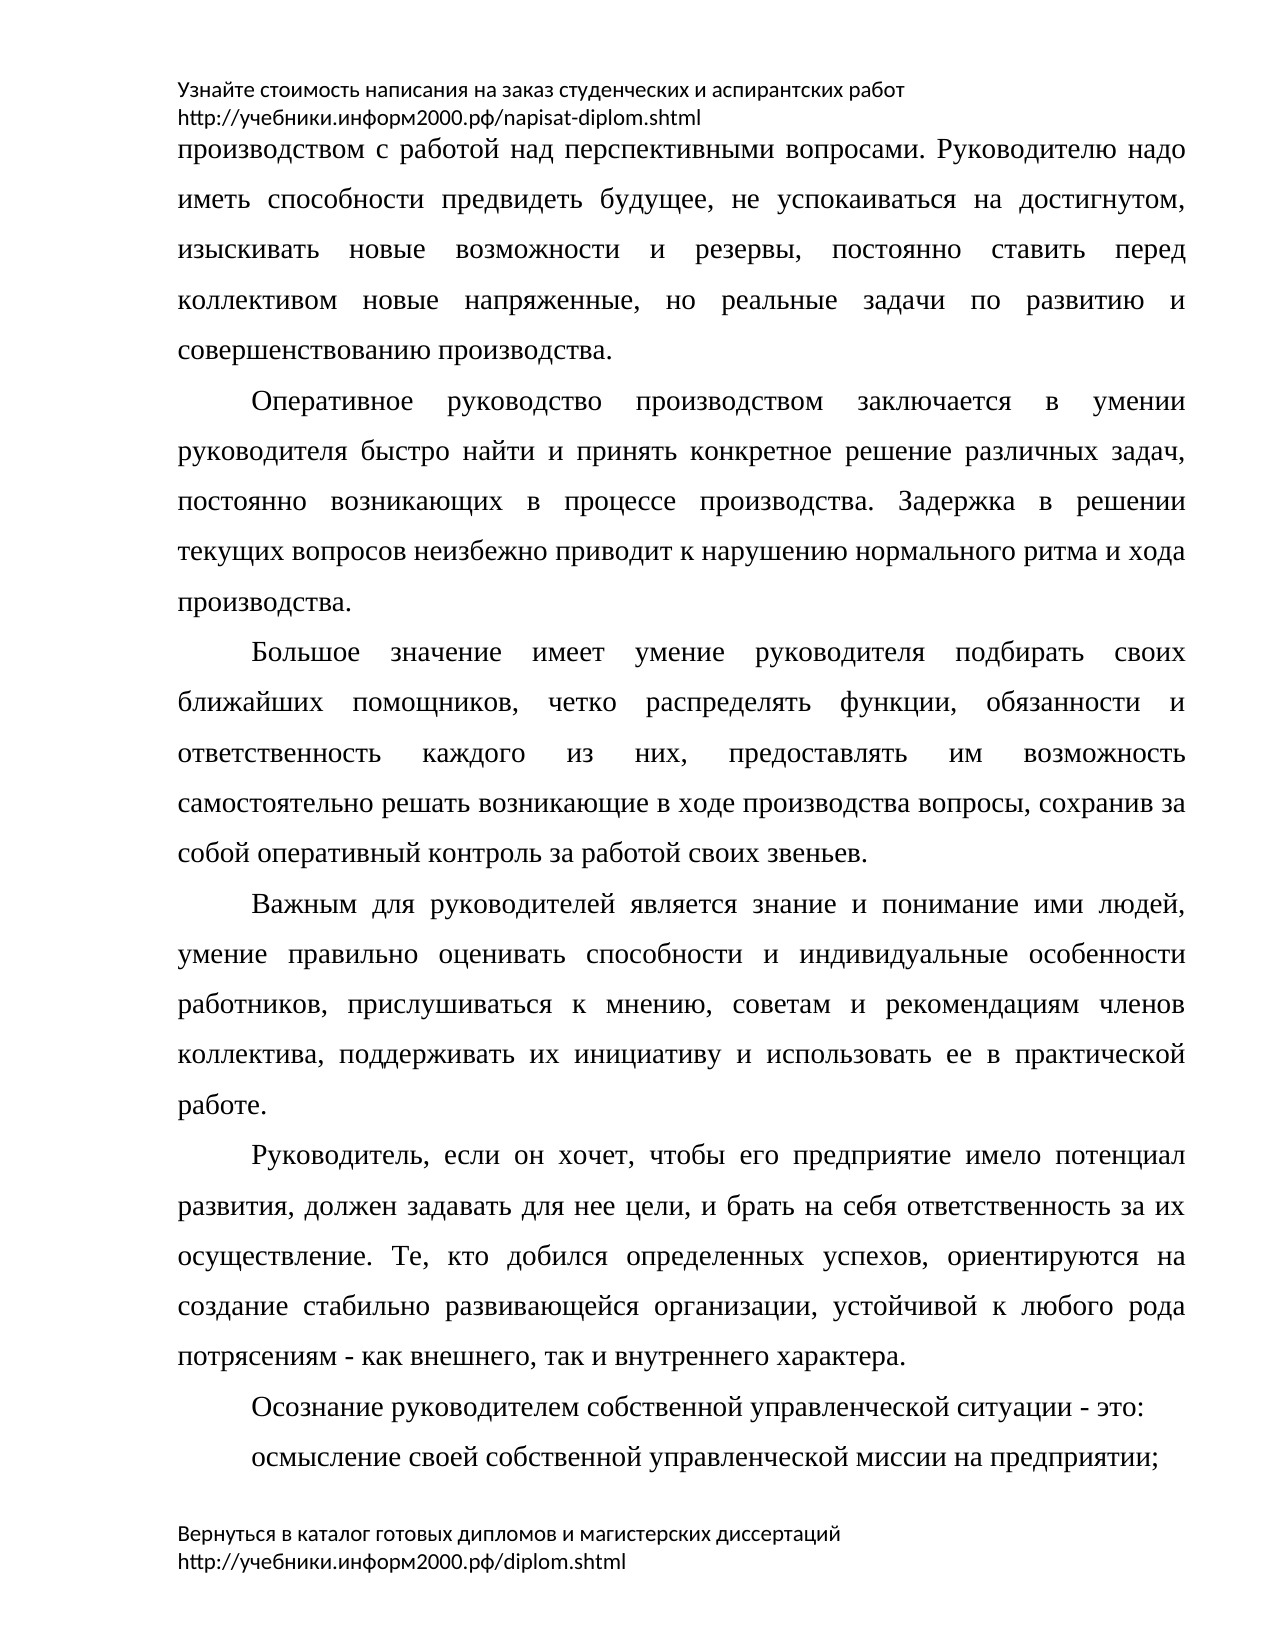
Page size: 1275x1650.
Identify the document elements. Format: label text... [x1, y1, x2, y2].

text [177, 131, 1186, 366]
text Осознание руководителем собственной управленческой ситуации - это: [177, 1389, 1186, 1422]
text Руководитель, если он хочет, чтобы его предприятие имело потенциал развития, должен задавать для нее цели, и брать на себя ответственность за их осуществление. Те, кто добился определенных успехов, ориентируются на создание стабильно развивающейся организации, устойчивой к любого рода потрясениям - как внешнего, так и внутреннего характера. [177, 1137, 1186, 1372]
text Важным для руководителей является знание и понимание ими людей, умение правильно оценивать способности и индивидуальные особенности работников, прислушиваться к мнению, советам и рекомендациям членов коллектива, поддерживать их инициативу и использовать ее в практической работе. [177, 886, 1186, 1121]
text Оперативное руководство производством заключается в умении руководителя быстро найти и принять конкретное решение различных задач, постоянно возникающих в процессе производства. Задержка в решении текущих вопросов неизбежно приводит к нарушению нормального ритма и хода производства. [177, 383, 1186, 617]
text Большое значение имеет умение руководителя подбирать своих ближайших помощников, четко распределять функции, обязанности и ответственность каждого из них, предоставлять им возможность самостоятельно решать возникающие в ходе производства вопросы, сохранив за собой оперативный контроль за работой своих звеньев. [177, 634, 1186, 869]
text осмысление своей собственной управленческой миссии на предприятии; [177, 1439, 1186, 1473]
